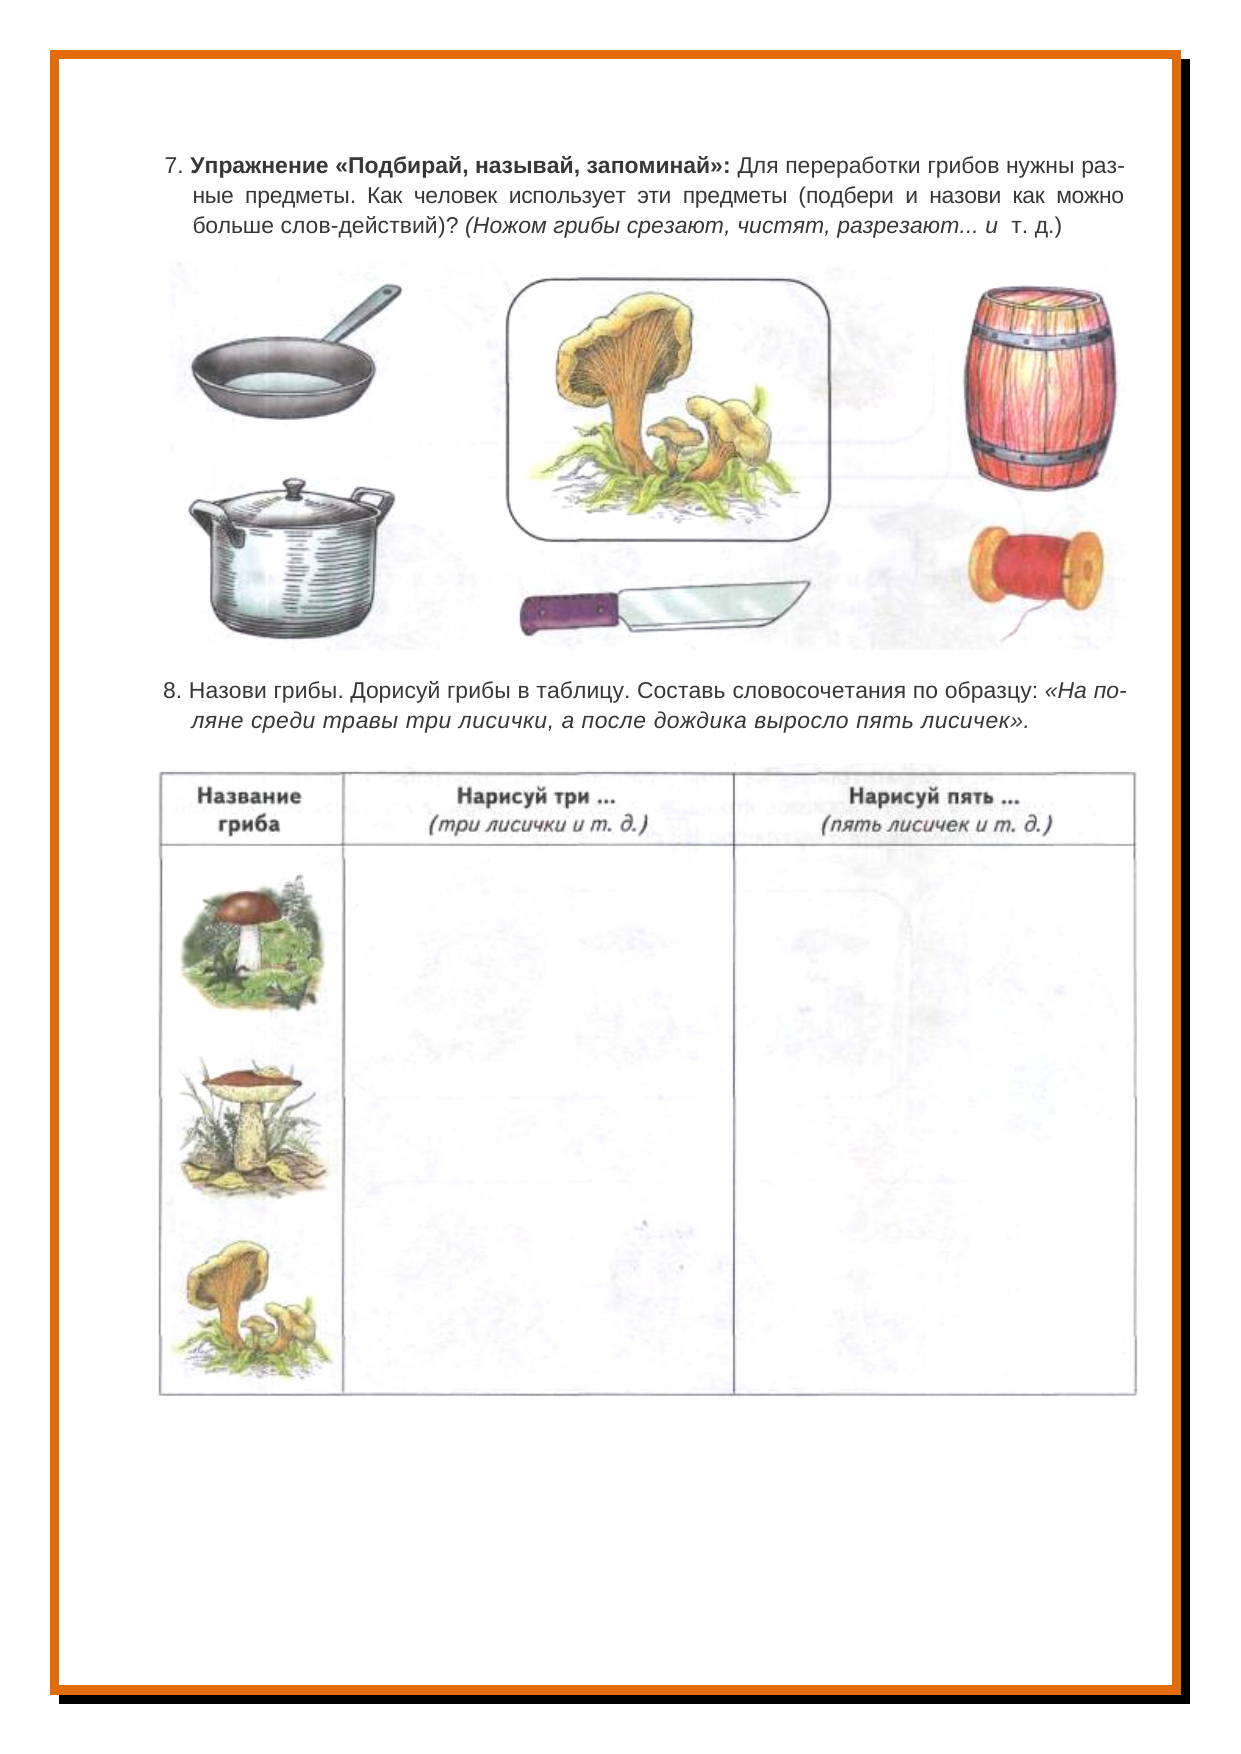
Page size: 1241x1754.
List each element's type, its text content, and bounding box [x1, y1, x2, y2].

picture [153, 763, 1148, 1410]
text 7. Упражнение «Подбирай, называй, запоминай»: Для переработки грибов нужны разные предметы. Как человек использует эти предметы (подбери и назови как можно больше слов-действий)? (Ножом грибы срезают, чистят, разрезают... и т. д.) [164, 150, 1125, 240]
text 8. Назови грибы. Дорисуй грибы в таблицу. Составь словосочетания по образцу: «На поляне среди травы три лисички, а после дождика выросло пять лисичек». [163, 674, 1138, 735]
picture [170, 262, 1127, 650]
